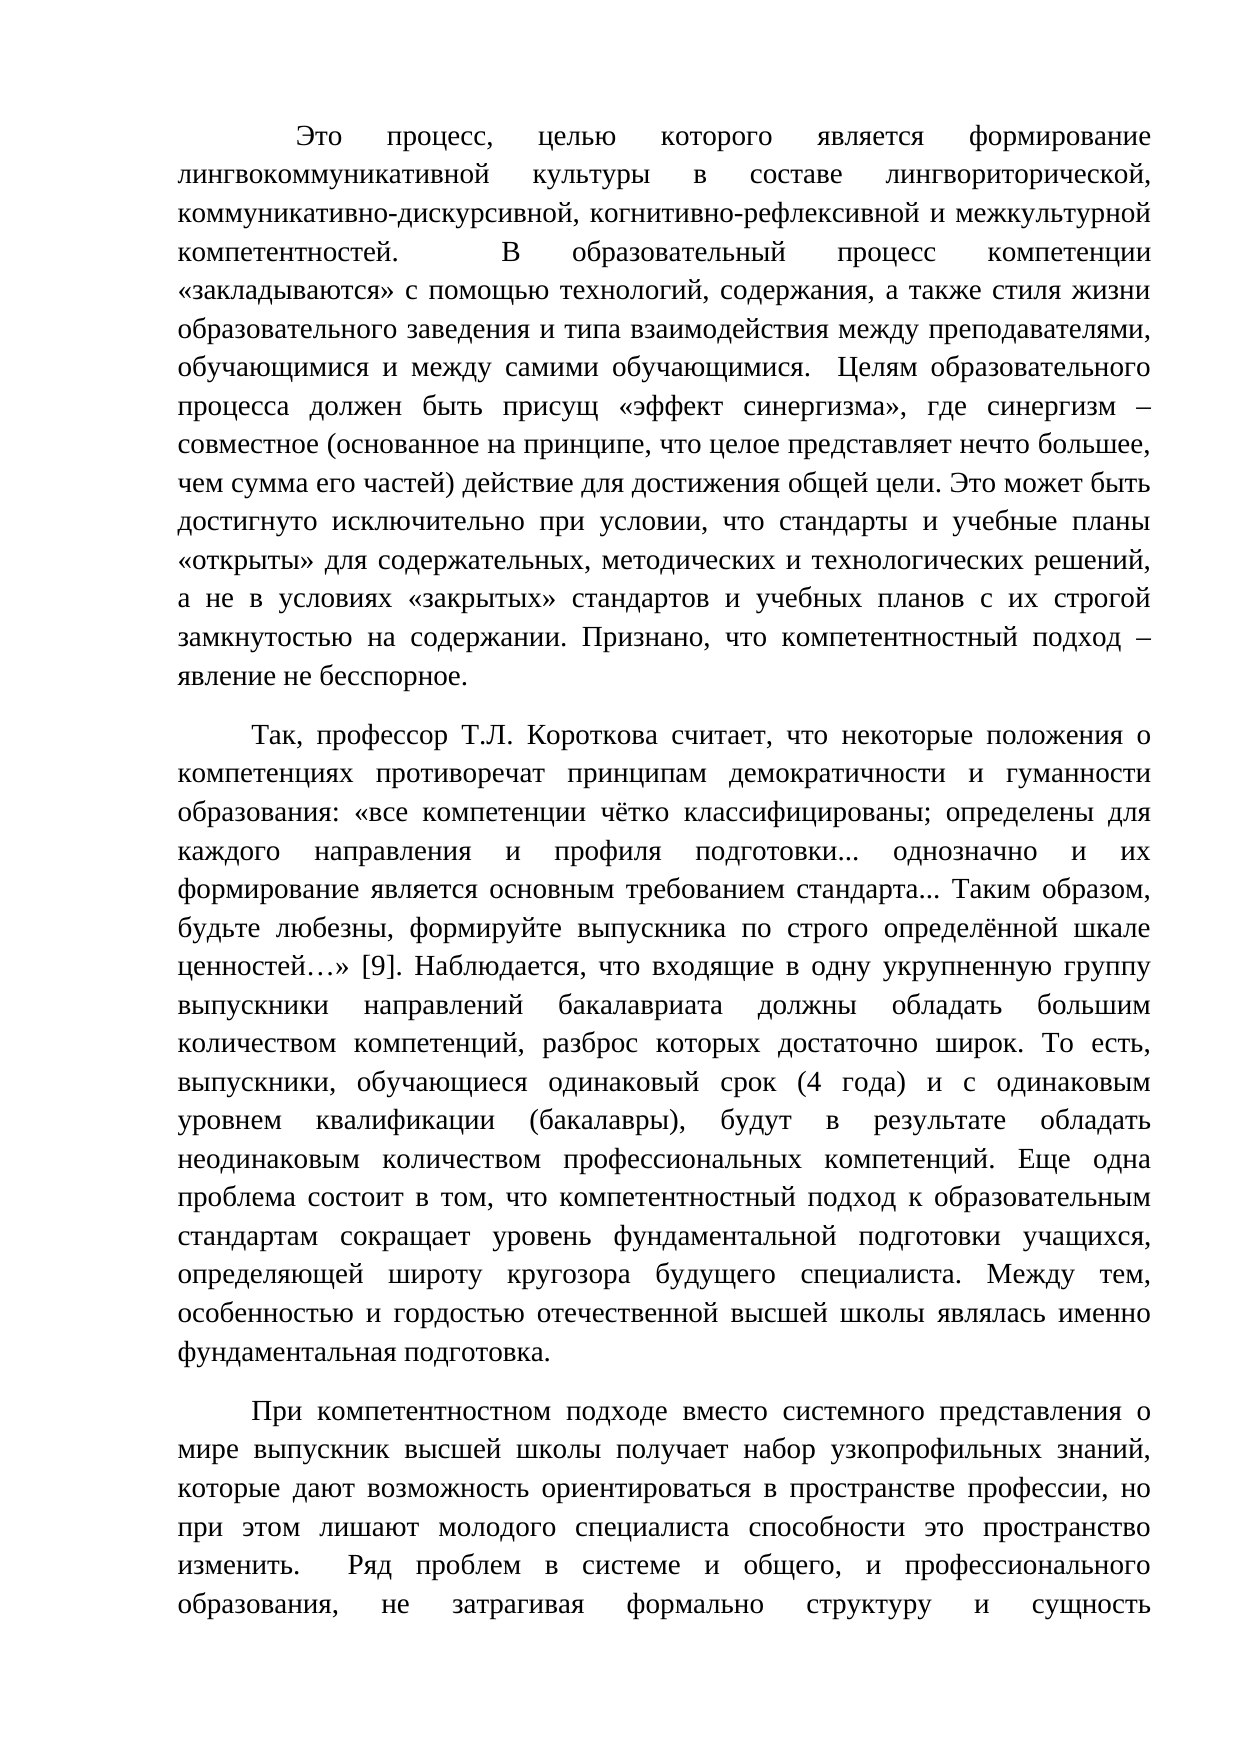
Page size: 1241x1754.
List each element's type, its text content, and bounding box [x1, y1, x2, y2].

text Так, профессор Т.Л. Короткова считает, что некоторые положения о компетенциях противоречат принципам демократичности и гуманности образования: «все компетенции чётко классифицированы; определены для каждого направления и профиля подготовки... однозначно и их формирование является основным требованием стандарта... Таким образом, будьте любезны, формируйте выпускника по строго определённой шкале ценностей…» [9]. Наблюдается, что входящие в одну укрупненную группу выпускники направлений бакалавриата должны обладать большим количеством компетенций, разброс которых достаточно широк. То есть, выпускники, обучающиеся одинаковый срок (4 года) и с одинаковым уровнем квалификации (бакалавры), будут в результате обладать неодинаковым количеством профессиональных компетенций. Еще одна проблема состоит в том, что компетентностный подход к образовательным стандартам сокращает уровень фундаментальной подготовки учащихся, определяющей широту кругозора будущего специалиста. Между тем, особенностью и гордостью отечественной высшей школы являлась именно фундаментальная подготовка. [177, 717, 1152, 1367]
text Это процесс, целью которого является формирование лингвокоммуникативной культуры в составе лингвориторической, коммуникативно-дискурсивной, когнитивно-рефлексивной и межкультурной компетентностей. В образовательный процесс компетенции «закладываются» с помощью технологий, содержания, а также стиля жизни образовательного заведения и типа взаимодействия между преподавателями, обучающимися и между самими обучающимися. Целям образовательного процесса должен быть присущ «эффект синергизма», где синергизм – совместное (основанное на принципе, что целое представляет нечто большее, чем сумма его частей) действие для достижения общей цели. Это может быть достигнуто исключительно при условии, что стандарты и учебные планы «открыты» для содержательных, методических и технологических решений, а не в условиях «закрытых» стандартов и учебных планов с их строгой замкнутостью на содержании. Признано, что компетентностный подход – явление не бесспорное. [177, 118, 1152, 691]
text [177, 1393, 1152, 1619]
